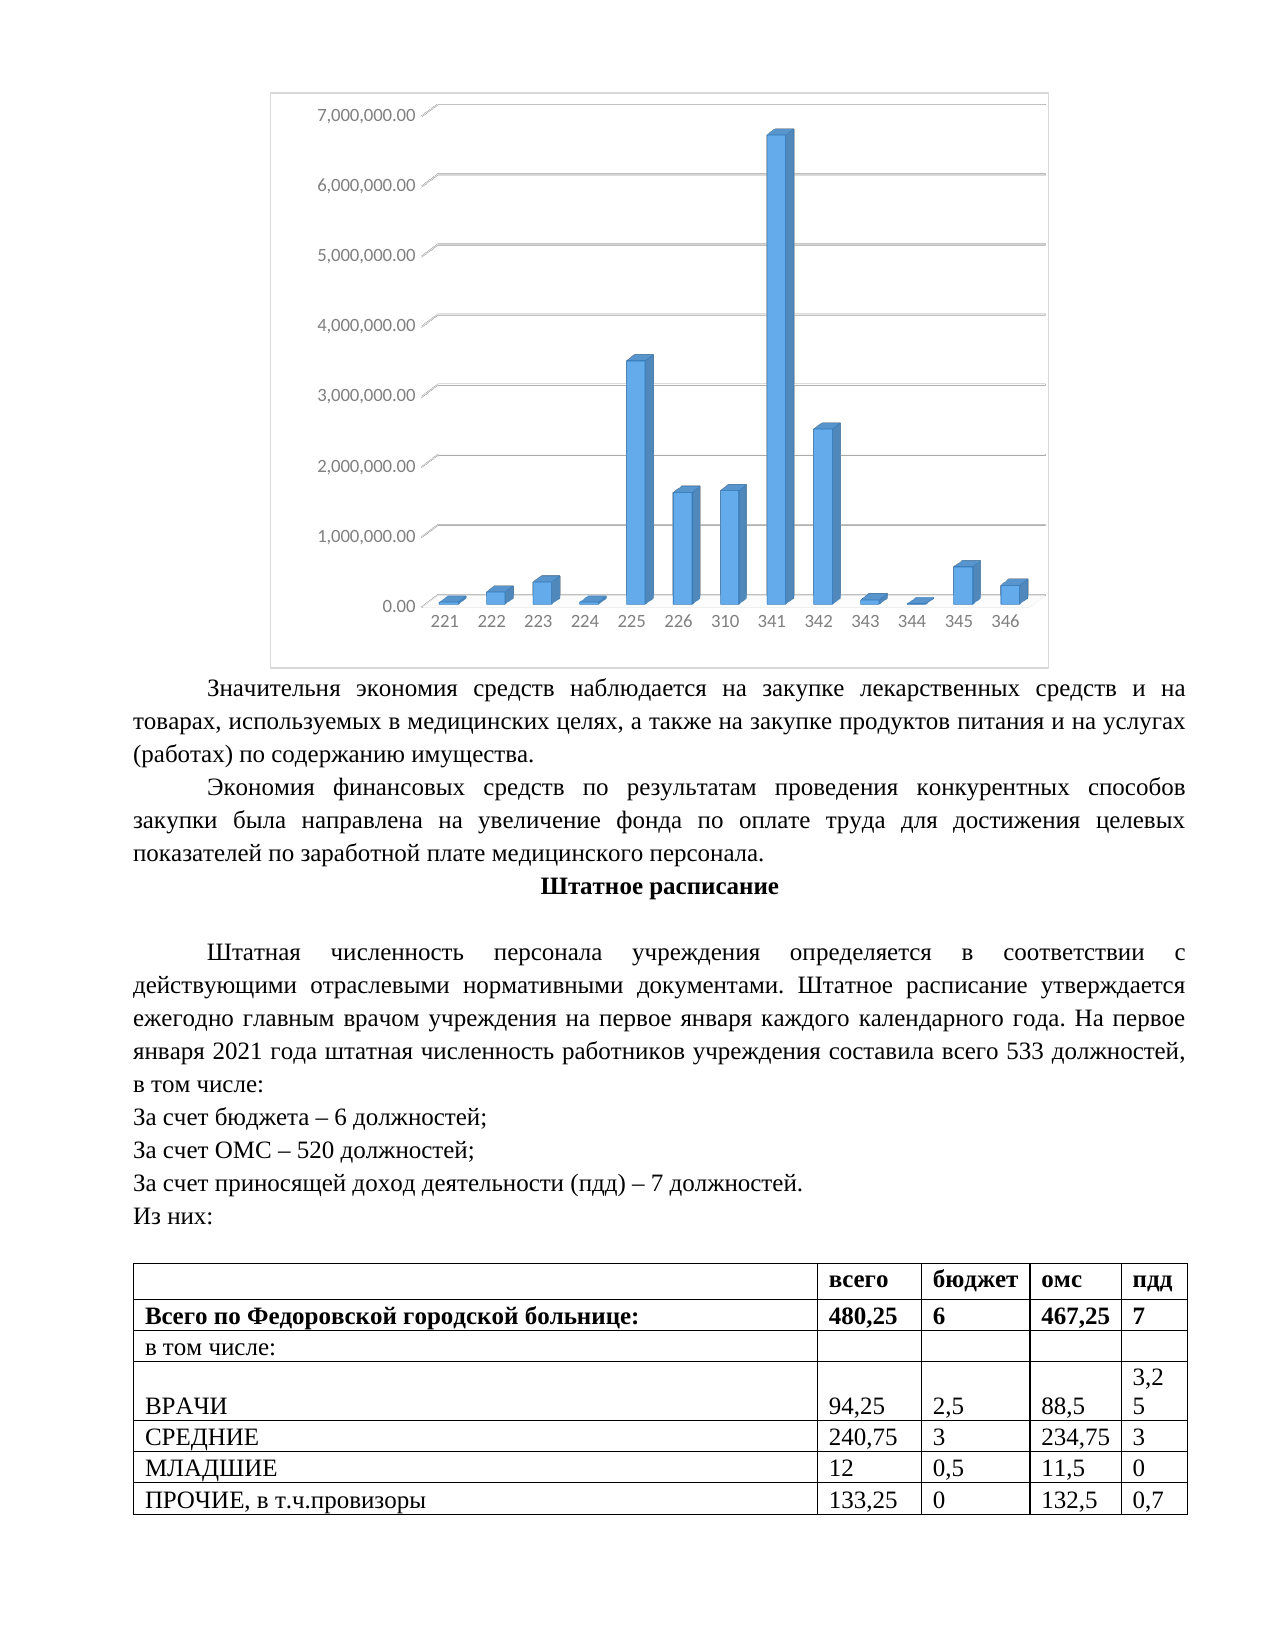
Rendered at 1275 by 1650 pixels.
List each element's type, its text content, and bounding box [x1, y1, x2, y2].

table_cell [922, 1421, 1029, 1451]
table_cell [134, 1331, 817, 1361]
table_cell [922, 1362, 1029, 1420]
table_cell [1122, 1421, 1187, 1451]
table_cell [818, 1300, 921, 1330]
text Штатная численность персонала учреждения определяется в соответствии с действующими отраслевыми нормативными документами. Штатное расписание утверждается ежегодно главным врачом учреждения на первое января каждого календарного года. На первое января 2021 года штатная численность работников учреждения составила всего 533 должностей, в том числе: [133, 937, 1186, 1098]
text Штатное расписание [133, 871, 1186, 900]
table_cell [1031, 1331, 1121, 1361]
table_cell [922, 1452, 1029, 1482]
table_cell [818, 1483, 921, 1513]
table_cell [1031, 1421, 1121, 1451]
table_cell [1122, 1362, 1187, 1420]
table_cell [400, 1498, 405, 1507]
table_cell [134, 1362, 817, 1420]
text Значительня экономия средств наблюдается на закупке лекарственных средств и на товарах, используемых в медицинских целях, а также на закупке продуктов питания и на услугах (работах) по содержанию имущества. [133, 673, 1186, 768]
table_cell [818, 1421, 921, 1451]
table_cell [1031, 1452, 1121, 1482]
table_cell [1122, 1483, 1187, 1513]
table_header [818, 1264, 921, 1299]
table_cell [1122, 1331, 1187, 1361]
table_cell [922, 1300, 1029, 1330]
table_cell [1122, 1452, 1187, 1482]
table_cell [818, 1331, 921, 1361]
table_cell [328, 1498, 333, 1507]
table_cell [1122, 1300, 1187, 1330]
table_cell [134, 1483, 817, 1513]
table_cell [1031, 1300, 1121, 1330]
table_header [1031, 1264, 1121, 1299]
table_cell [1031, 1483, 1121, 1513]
text Из них: [133, 1201, 1186, 1230]
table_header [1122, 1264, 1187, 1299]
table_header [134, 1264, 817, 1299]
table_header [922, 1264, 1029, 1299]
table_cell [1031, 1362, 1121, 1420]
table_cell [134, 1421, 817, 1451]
text За счет приносящей доход деятельности (пдд) – 7 должностей. [133, 1168, 1186, 1197]
text За счет бюджета – 6 должностей; [133, 1102, 1186, 1131]
text За счет ОМС – 520 должностей; [133, 1135, 1186, 1164]
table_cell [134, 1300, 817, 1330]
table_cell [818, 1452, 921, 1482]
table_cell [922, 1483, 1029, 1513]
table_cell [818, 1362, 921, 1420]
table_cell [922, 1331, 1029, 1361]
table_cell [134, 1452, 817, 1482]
text Экономия финансовых средств по результатам проведения конкурентных способов закупки была направлена на увеличение фонда по оплате труда для достижения целевых показателей по заработной плате медицинского персонала. [133, 772, 1186, 867]
